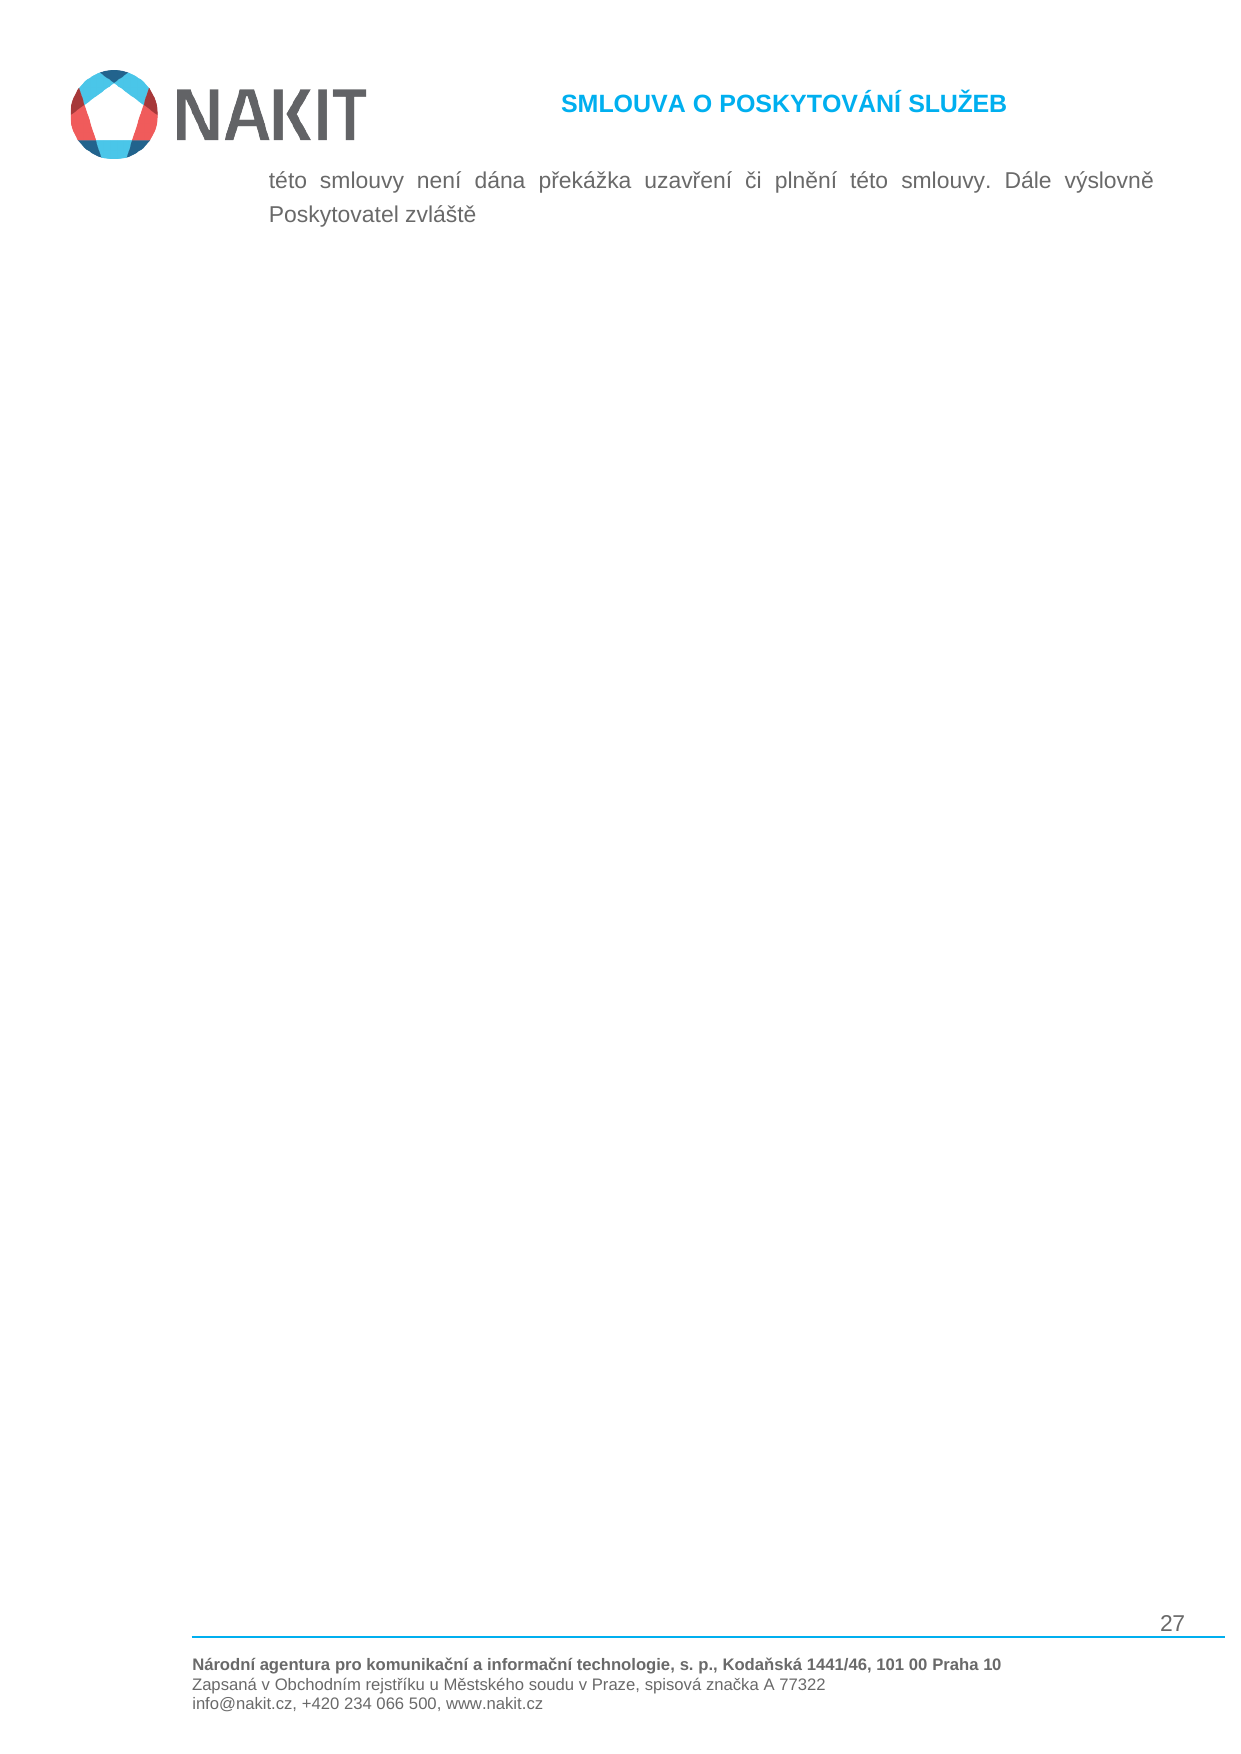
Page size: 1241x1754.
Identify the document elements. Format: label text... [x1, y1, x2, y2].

picture [70, 70, 367, 159]
